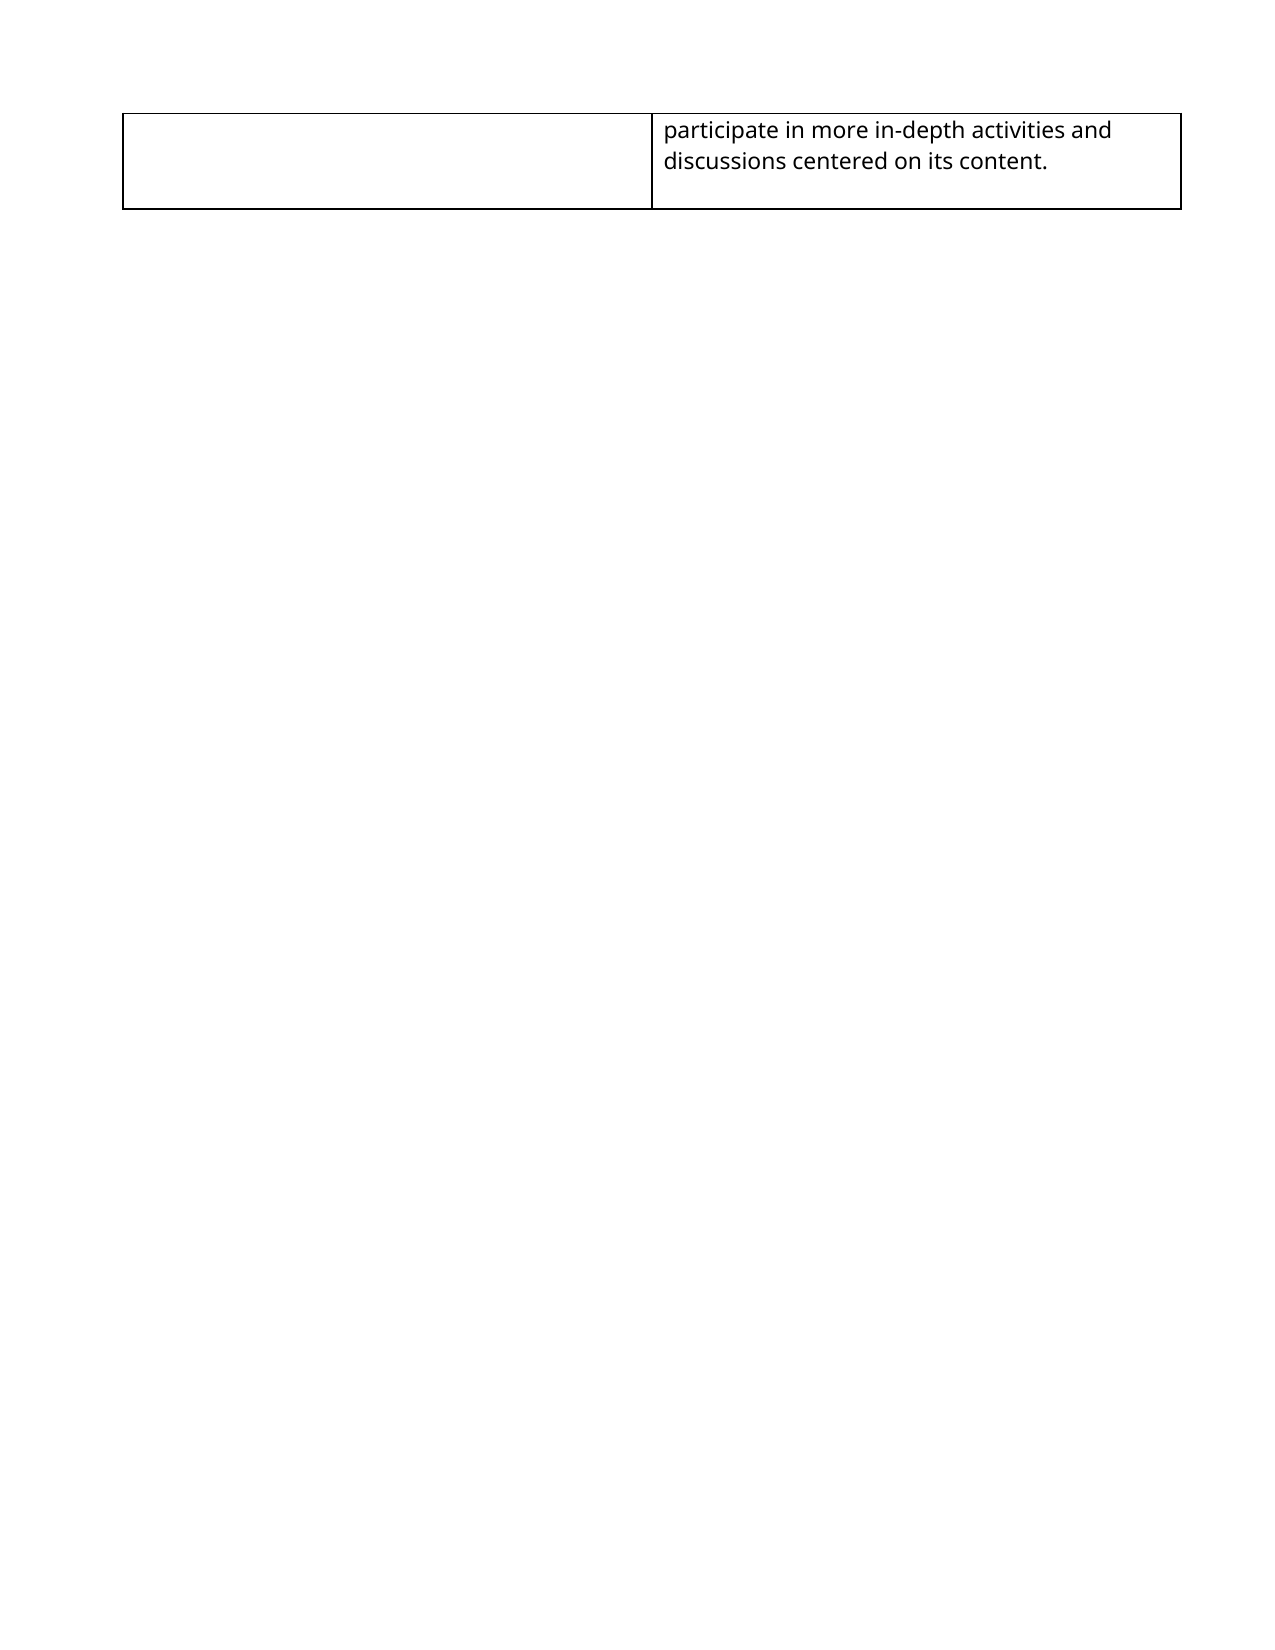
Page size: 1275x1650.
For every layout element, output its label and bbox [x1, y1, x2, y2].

table_cell [653, 114, 1180, 208]
table_cell [124, 114, 651, 208]
